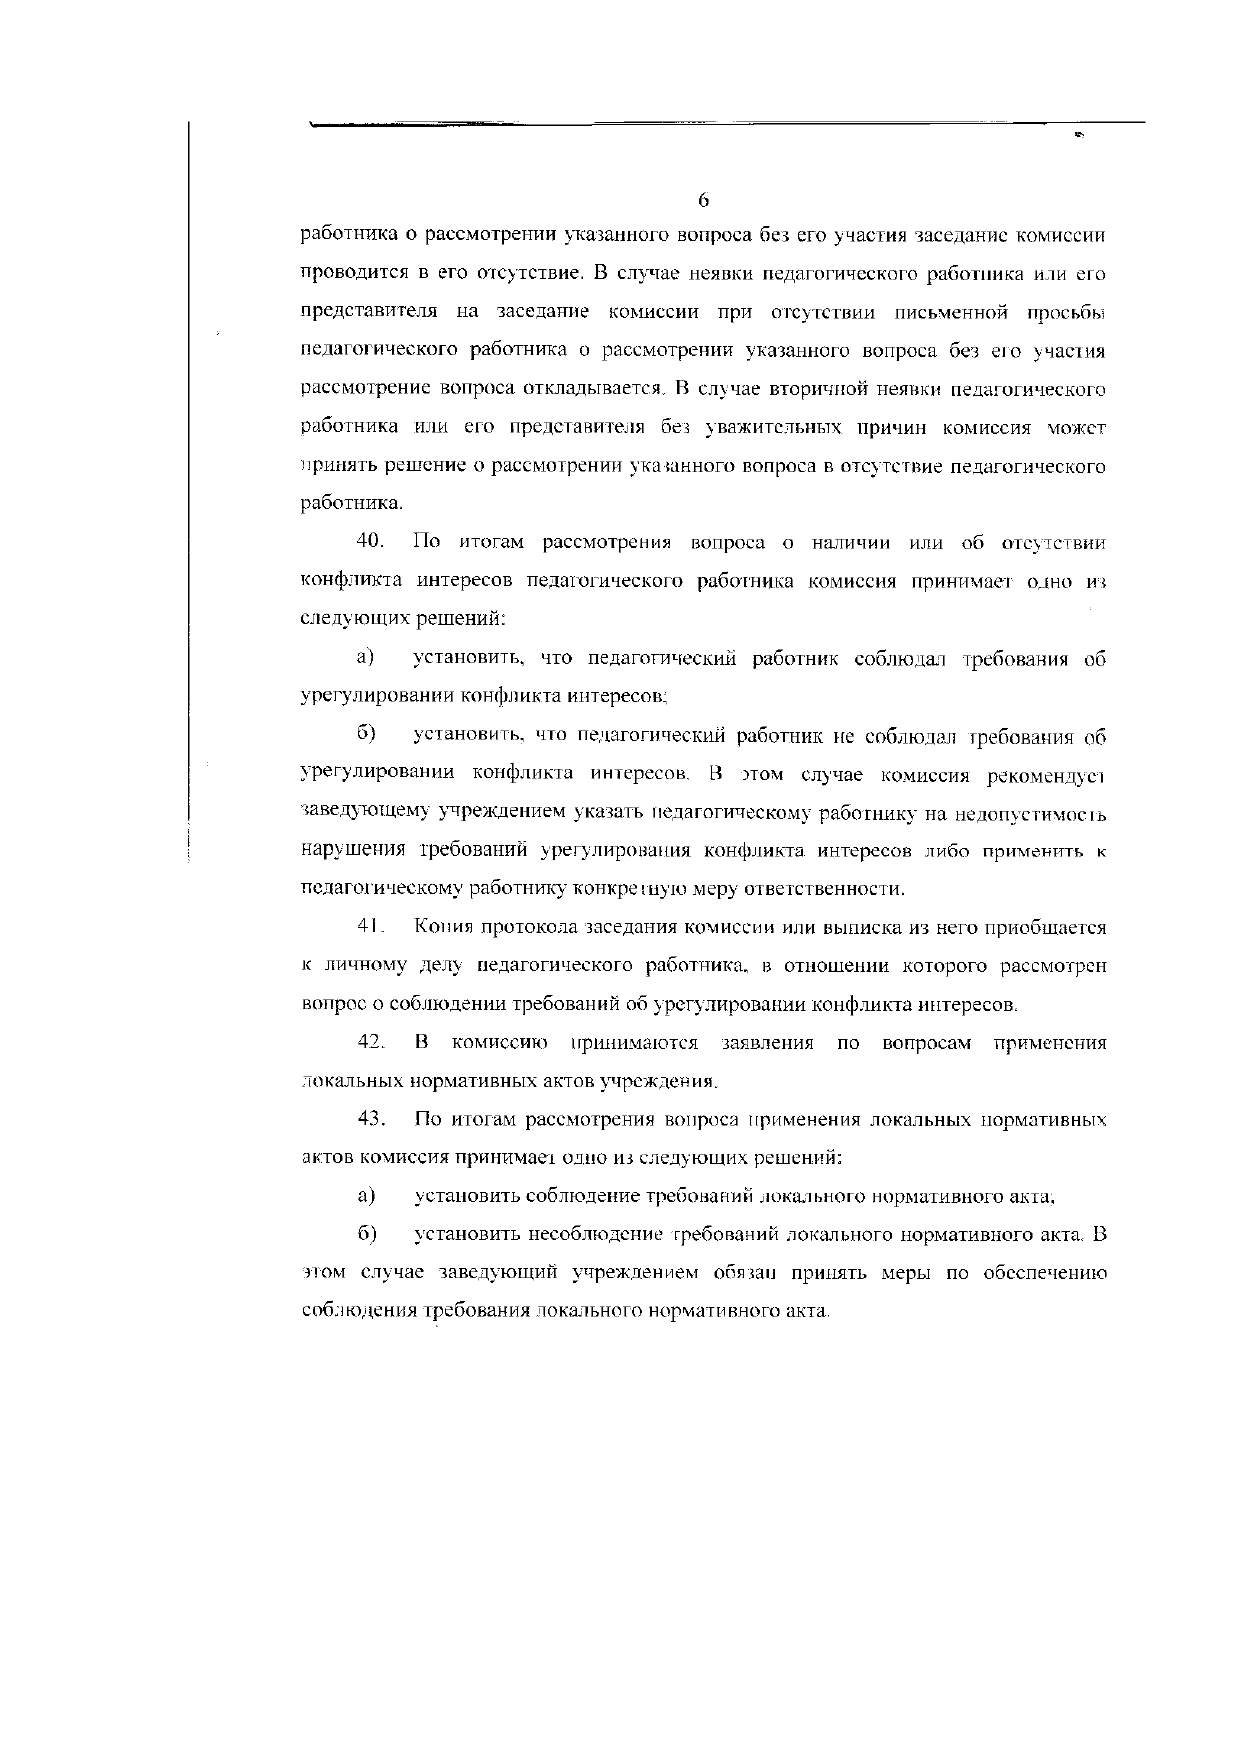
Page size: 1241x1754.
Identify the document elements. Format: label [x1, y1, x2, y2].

picture [177, 118, 1152, 1459]
